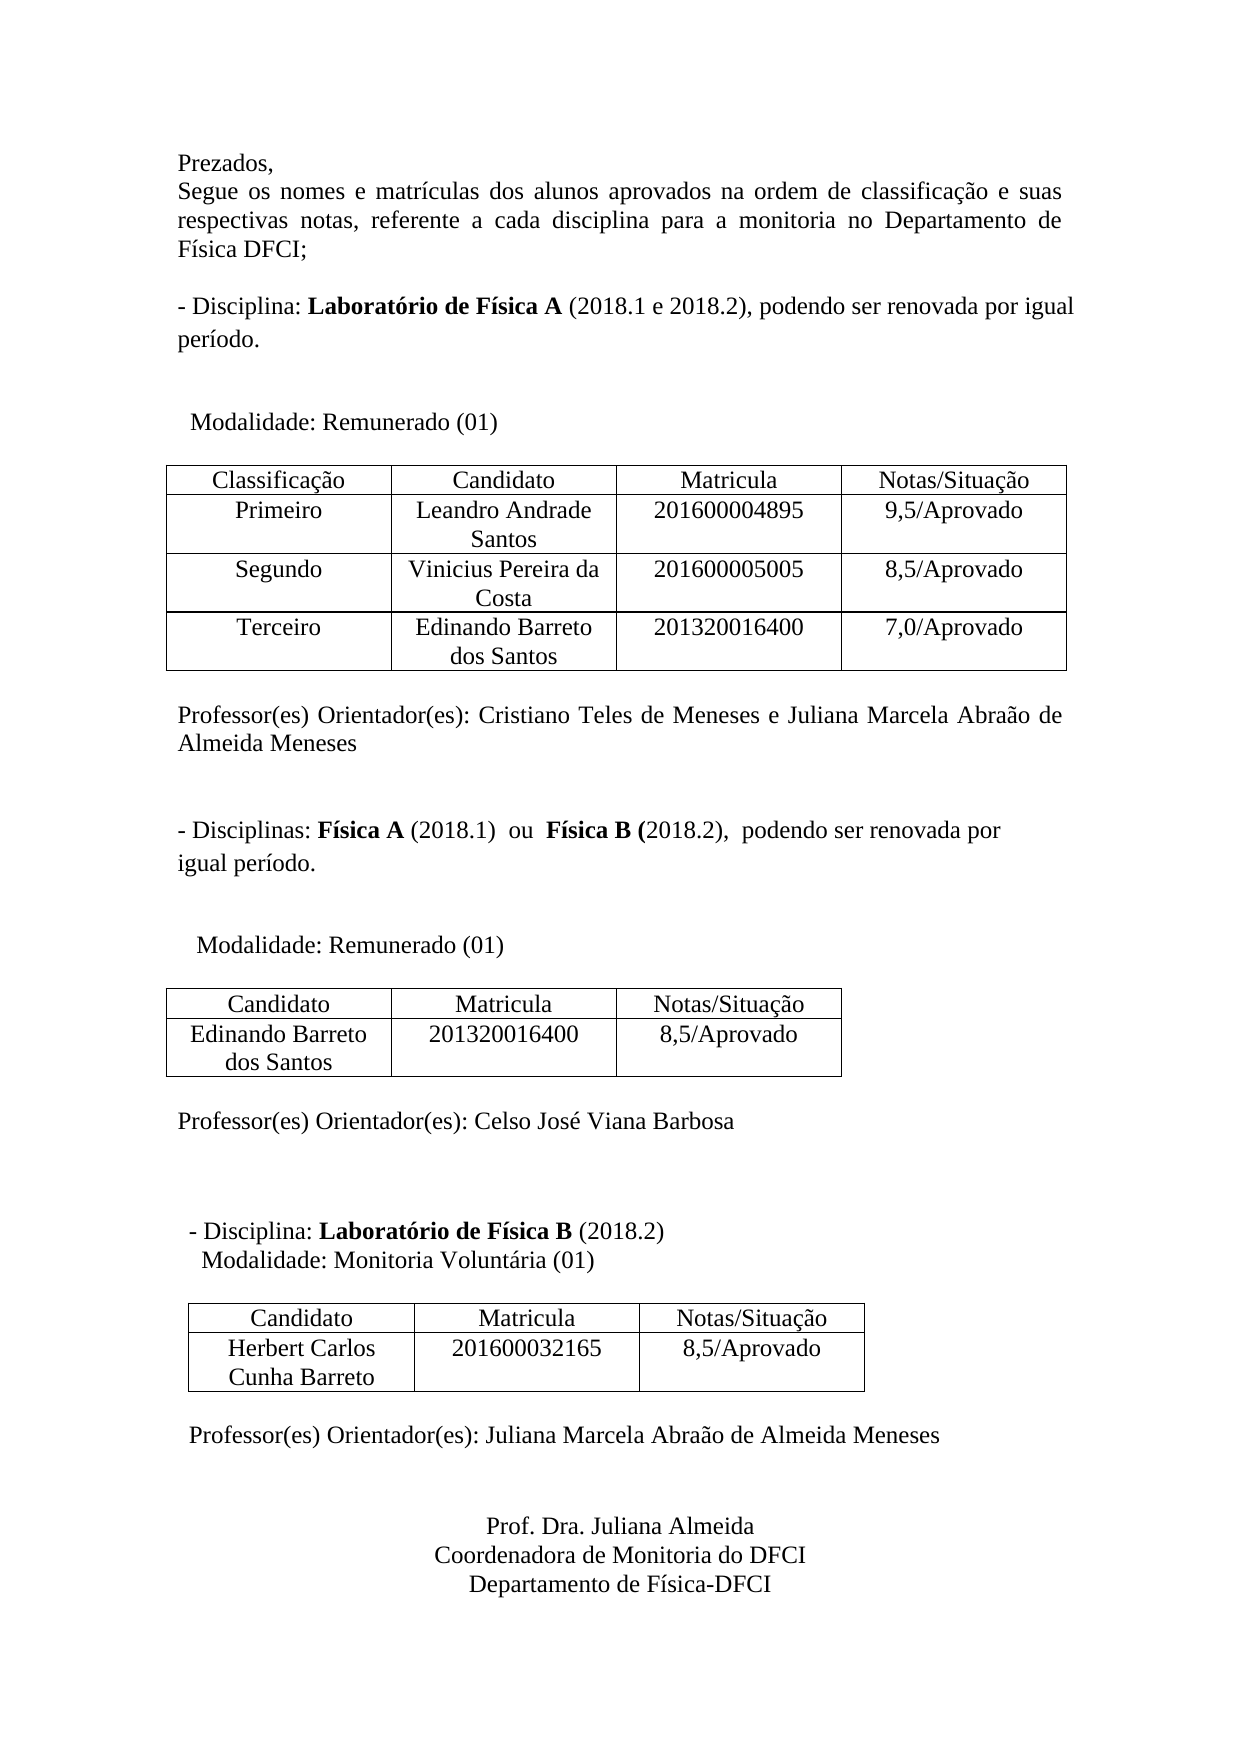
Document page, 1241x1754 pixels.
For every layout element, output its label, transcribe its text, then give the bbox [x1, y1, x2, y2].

table_header Matricula [617, 466, 841, 494]
table_cell 201320016400 [392, 1019, 616, 1076]
table_header - Disciplinas: Física A (2018.1) ou Física B (2018.2), podendo ser renovada por igual período. Modalidade: Remunerado (01) [166, 815, 1029, 959]
text Professor(es) Orientador(es): Cristiano Teles de Meneses e Juliana Marcela Abraão de Almeida Meneses [177, 700, 1063, 757]
table_cell 201600005005 [617, 554, 841, 611]
table_cell 9,5/Aprovado [842, 495, 1066, 553]
table_header Candidato [392, 466, 616, 494]
table_cell Modalidade: Remunerado (01) [166, 407, 1128, 436]
table_header Candidato [167, 989, 391, 1018]
text Segue os nomes e matrículas dos alunos aprovados na ordem de classificação e suas respectivas notas, referente a cada disciplina para a monitoria no Departamento de Física DFCI; [177, 176, 1063, 263]
table_cell 8,5/Aprovado [842, 554, 1066, 611]
table_cell Vinicius Pereira da Costa [392, 554, 616, 611]
table_cell Edinando Barreto dos Santos [392, 613, 616, 670]
table_header Classificação [167, 466, 391, 494]
table_header Matricula [392, 989, 616, 1018]
table_cell Terceiro [167, 613, 391, 670]
table_header Professor(es) Orientador(es): Celso José Viana Barbosa [166, 1106, 793, 1159]
text Prezados, [177, 148, 1063, 176]
table_header Notas/Situação [842, 466, 1066, 494]
table_cell Segundo [167, 554, 391, 611]
table_cell 8,5/Aprovado [617, 1019, 841, 1076]
table_header Notas/Situação [617, 989, 841, 1018]
text Prof. Dra. Juliana Almeida [177, 1511, 1063, 1540]
table_cell 7,0/Aprovado [842, 613, 1066, 670]
table_cell Primeiro [167, 495, 391, 553]
table_cell 201600004895 [617, 495, 841, 553]
table_cell Edinando Barreto dos Santos [167, 1019, 391, 1076]
table_header - Disciplina: Laboratório de Física A (2018.1 e 2018.2), podendo ser renovada por igual período. [166, 291, 1128, 407]
text Coordenadora de Monitoria do DFCI [177, 1540, 1063, 1569]
table_cell 201320016400 [617, 613, 841, 670]
text Departamento de Física-DFCI [177, 1569, 1063, 1598]
table_cell Leandro Andrade Santos [392, 495, 616, 553]
table_cell [166, 1159, 1119, 1511]
